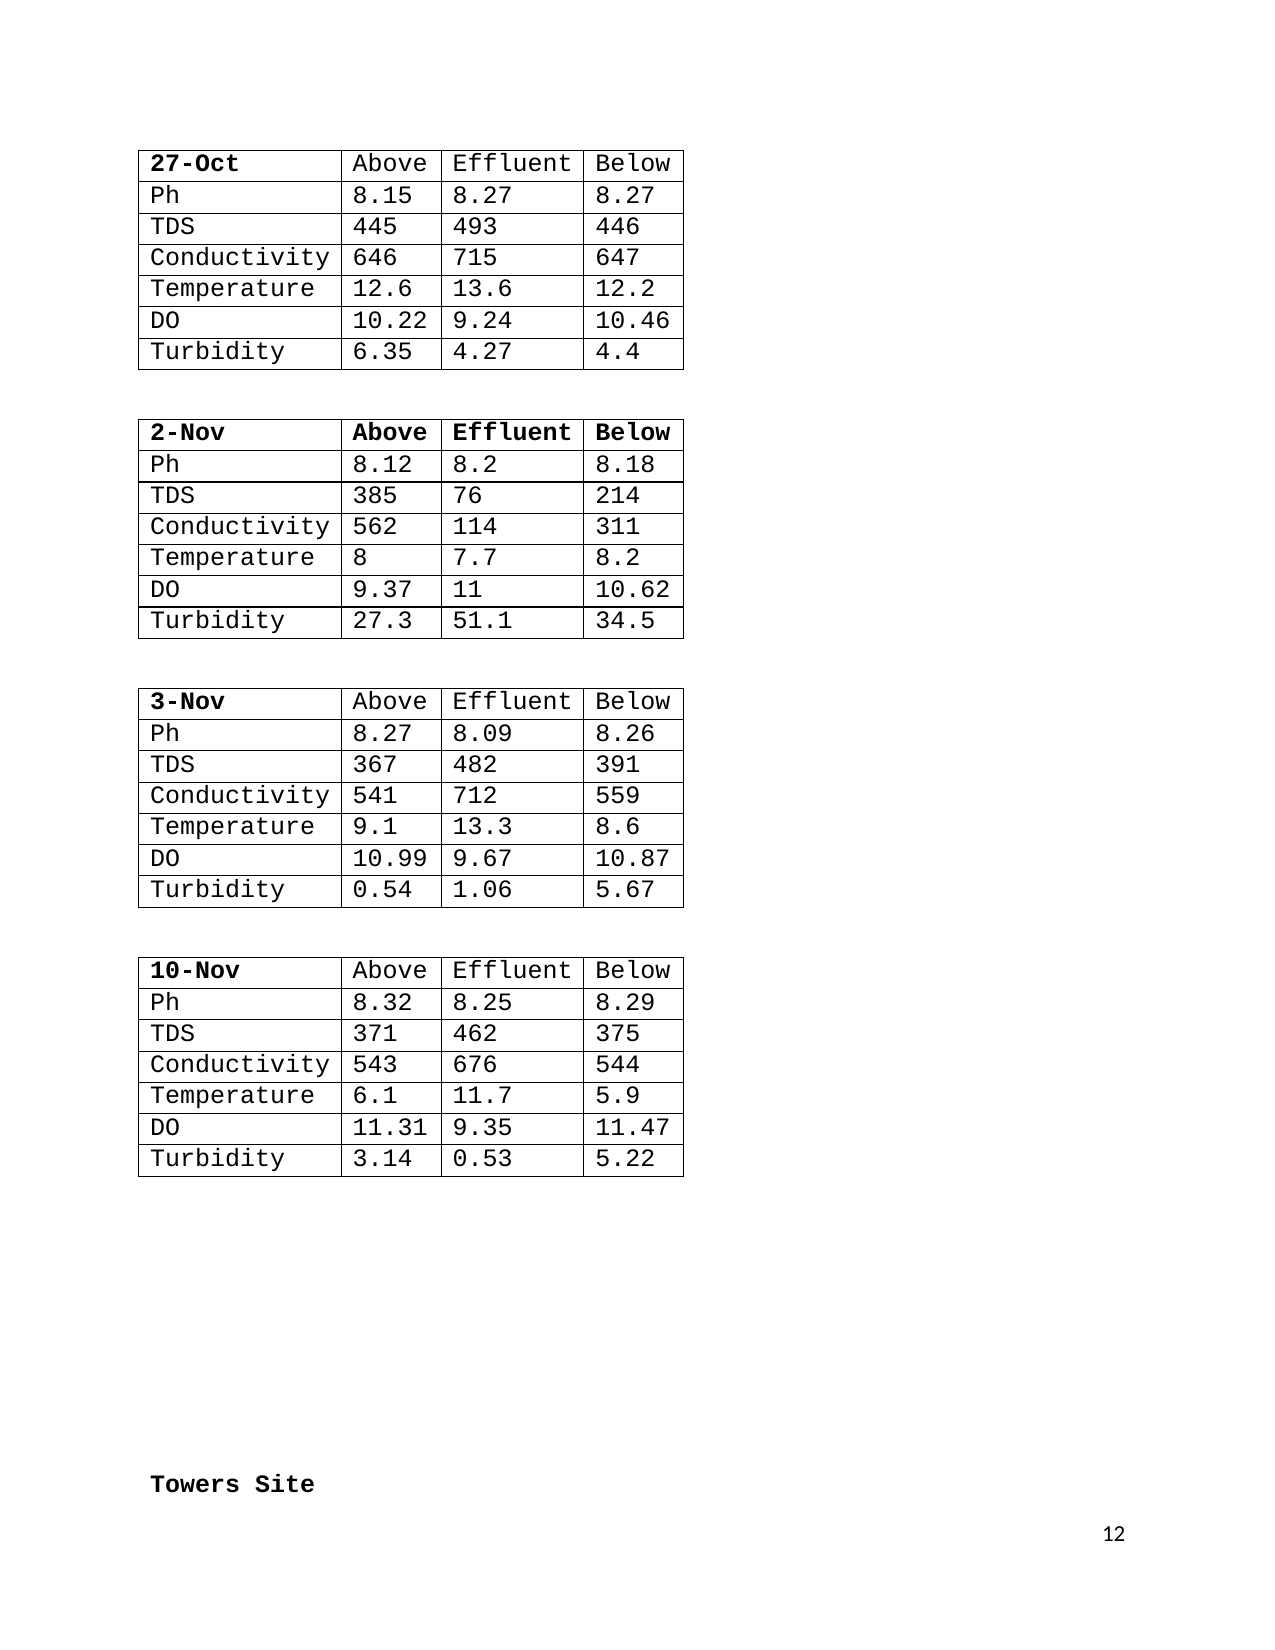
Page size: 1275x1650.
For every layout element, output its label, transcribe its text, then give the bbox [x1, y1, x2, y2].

table_cell 9.67 [442, 845, 583, 875]
table_cell Conductivity [139, 245, 341, 275]
table_cell 3.14 [342, 1145, 441, 1176]
table_cell Ph [139, 182, 341, 212]
table_header Effluent [442, 420, 583, 450]
table_cell 10.62 [584, 576, 683, 606]
table_cell 0.53 [442, 1145, 583, 1176]
table_cell DO [139, 576, 341, 606]
table_cell Turbidity [139, 1145, 341, 1176]
table_cell 385 [342, 483, 441, 513]
table_cell Conductivity [139, 514, 341, 544]
table_cell 8.32 [342, 989, 441, 1019]
table_cell TDS [139, 483, 341, 513]
table_header Below [584, 958, 683, 988]
table_cell 715 [442, 245, 583, 275]
table_cell 559 [584, 783, 683, 813]
table_header Below [584, 151, 683, 181]
table_cell DO [139, 307, 341, 337]
table_cell 11 [442, 576, 583, 606]
table_cell DO [139, 845, 341, 875]
table_cell Ph [139, 451, 341, 481]
table_cell 647 [584, 245, 683, 275]
table_cell 9.37 [342, 576, 441, 606]
table_cell TDS [139, 1020, 341, 1051]
table_cell 10.22 [342, 307, 441, 337]
table_cell 462 [442, 1020, 583, 1051]
text Towers Site [150, 1472, 1125, 1500]
table_cell 482 [442, 751, 583, 782]
table_cell Temperature [139, 276, 341, 306]
table_cell Ph [139, 720, 341, 750]
table_cell 375 [584, 1020, 683, 1051]
table_cell Temperature [139, 1083, 341, 1113]
table_cell 11.7 [442, 1083, 583, 1113]
table_cell Turbidity [139, 876, 341, 907]
table_cell 9.1 [342, 814, 441, 844]
table_cell 0.54 [342, 876, 441, 907]
table_cell Temperature [139, 545, 341, 575]
table_cell 712 [442, 783, 583, 813]
table_header Below [584, 689, 683, 719]
table_cell 27.3 [342, 608, 441, 638]
table_cell 391 [584, 751, 683, 782]
table_cell 8.12 [342, 451, 441, 481]
table_cell 371 [342, 1020, 441, 1051]
table_cell 8.27 [342, 720, 441, 750]
table_cell 1.06 [442, 876, 583, 907]
table_header Effluent [442, 958, 583, 988]
table_header 3-Nov [139, 689, 341, 719]
table_cell 8.15 [342, 182, 441, 212]
table_header Effluent [442, 151, 583, 181]
table_cell 5.22 [584, 1145, 683, 1176]
table_cell TDS [139, 214, 341, 244]
table_cell DO [139, 1114, 341, 1144]
table_cell 8.2 [442, 451, 583, 481]
table_header Above [342, 420, 441, 450]
table_cell 13.3 [442, 814, 583, 844]
table_cell 5.67 [584, 876, 683, 907]
table_cell TDS [139, 751, 341, 782]
table_cell Conductivity [139, 783, 341, 813]
table_cell 8.09 [442, 720, 583, 750]
table_cell 6.1 [342, 1083, 441, 1113]
table_cell 367 [342, 751, 441, 782]
table_cell 13.6 [442, 276, 583, 306]
table_header Above [342, 958, 441, 988]
table_header Effluent [442, 689, 583, 719]
table_cell 8.2 [584, 545, 683, 575]
table_cell 5.9 [584, 1083, 683, 1113]
table_cell 9.24 [442, 307, 583, 337]
table_cell 446 [584, 214, 683, 244]
table_cell 493 [442, 214, 583, 244]
table_cell 11.31 [342, 1114, 441, 1144]
table_cell Temperature [139, 814, 341, 844]
table_cell 676 [442, 1052, 583, 1082]
table_cell 76 [442, 483, 583, 513]
table_cell 214 [584, 483, 683, 513]
table_cell 544 [584, 1052, 683, 1082]
table_cell 8 [342, 545, 441, 575]
table_cell 8.25 [442, 989, 583, 1019]
table_cell 4.4 [584, 339, 683, 369]
table_cell 8.27 [442, 182, 583, 212]
table_cell 7.7 [442, 545, 583, 575]
table_header Above [342, 689, 441, 719]
table_cell 311 [584, 514, 683, 544]
table_cell Turbidity [139, 608, 341, 638]
table_cell 8.29 [584, 989, 683, 1019]
table_cell Turbidity [139, 339, 341, 369]
table_cell 8.26 [584, 720, 683, 750]
table_cell 9.35 [442, 1114, 583, 1144]
table_cell 8.6 [584, 814, 683, 844]
table_cell 8.18 [584, 451, 683, 481]
table_cell 10.99 [342, 845, 441, 875]
table_cell 562 [342, 514, 441, 544]
table_cell 541 [342, 783, 441, 813]
table_cell 51.1 [442, 608, 583, 638]
table_cell 646 [342, 245, 441, 275]
table_header Below [584, 420, 683, 450]
table_cell 8.27 [584, 182, 683, 212]
table_cell 10.46 [584, 307, 683, 337]
table_cell 11.47 [584, 1114, 683, 1144]
table_cell 543 [342, 1052, 441, 1082]
table_header Above [342, 151, 441, 181]
table_cell 6.35 [342, 339, 441, 369]
table_header 2-Nov [139, 420, 341, 450]
table_cell 114 [442, 514, 583, 544]
table_cell 10.87 [584, 845, 683, 875]
table_cell 12.2 [584, 276, 683, 306]
table_header 27-Oct [139, 151, 341, 181]
table_cell 445 [342, 214, 441, 244]
table_cell 12.6 [342, 276, 441, 306]
table_cell Conductivity [139, 1052, 341, 1082]
table_cell 4.27 [442, 339, 583, 369]
table_cell Ph [139, 989, 341, 1019]
table_header 10-Nov [139, 958, 341, 988]
table_cell 34.5 [584, 608, 683, 638]
